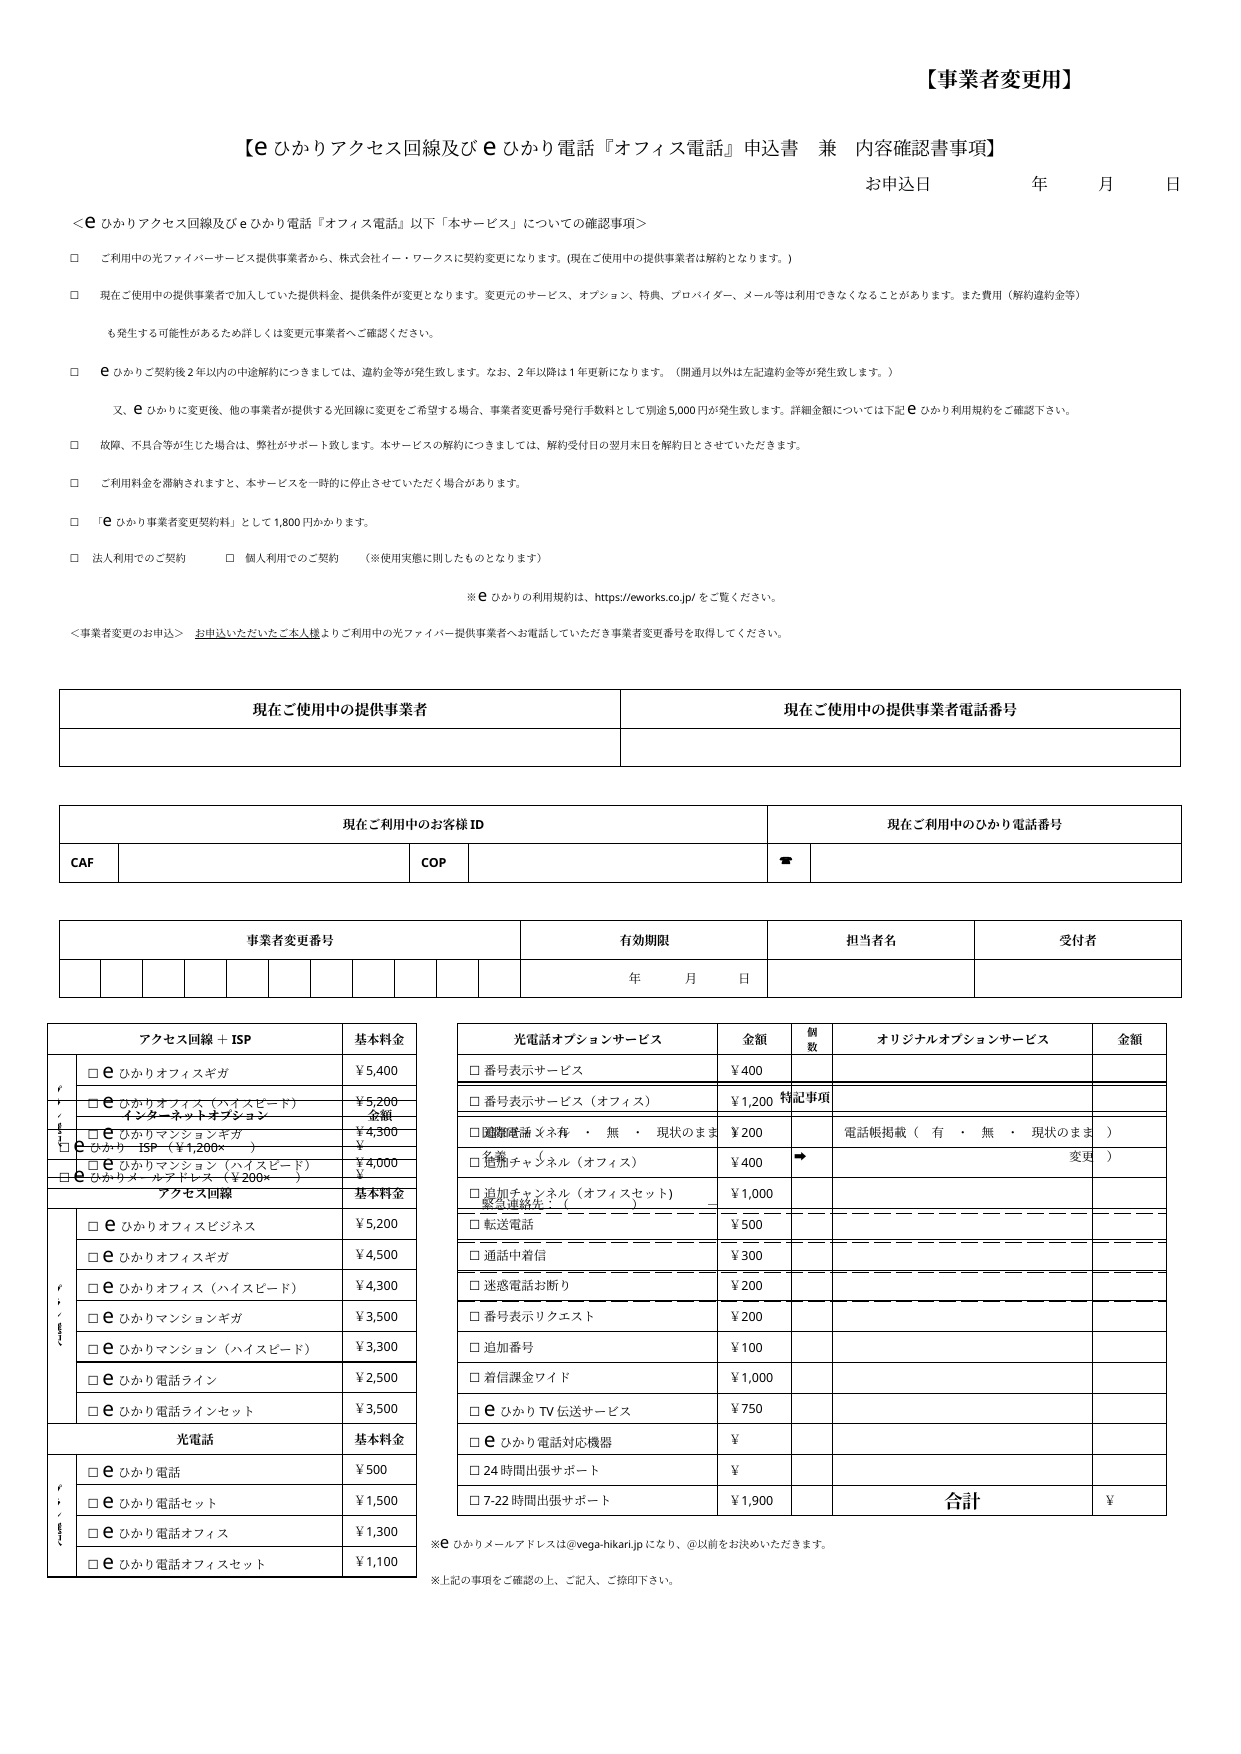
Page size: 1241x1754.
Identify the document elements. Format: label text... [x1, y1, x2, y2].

table_cell [792, 1363, 832, 1392]
table_header 現在ご利用中のお客様ID [60, 806, 767, 843]
table_header 現在ご利用中のひかり電話番号 [768, 806, 1181, 843]
table_cell [185, 960, 226, 997]
table_cell [458, 1242, 1166, 1272]
table_cell ￥4,500 [343, 1240, 416, 1269]
table_header 事業者変更番号 [60, 921, 520, 959]
text ※上記の事項をご確認の上、ご記入、ご捺印下さい。 [59, 1561, 1114, 1598]
table_cell [768, 844, 810, 882]
table_cell eひかりメールアドレス （￥200× ） [48, 1160, 342, 1188]
table_cell [60, 729, 620, 766]
text eひかりご契約後2年以内の中途解約につきましては、違約金等が発生致します。なお、2年以降は1年更新になります。（開通月以外は左記違約金等が発生致します。） [59, 351, 1181, 389]
text ご利用中の光ファイバーサービス提供事業者から、株式会社イー・ワークスに契約変更になります。(現在ご使用中の提供事業者は解約となります。) [59, 239, 1181, 276]
table_header 基本料金 [343, 1024, 416, 1054]
table_cell ￥4,300 [343, 1270, 416, 1300]
table_cell [811, 844, 1181, 882]
table_cell [437, 960, 478, 997]
table_cell [458, 1272, 1166, 1301]
table_cell [621, 729, 1180, 766]
table_cell [792, 1394, 832, 1423]
table_header アクセス回線 ＋ ISP [48, 1024, 342, 1054]
table_cell ￥750 [718, 1394, 791, 1423]
table_cell eひかりオフィス（ハイスピード） [77, 1086, 342, 1100]
table_cell 年 月 日 [521, 960, 767, 997]
table_cell CAF [60, 844, 118, 882]
table_cell ￥2,500 [343, 1363, 416, 1392]
text も発生する可能性があるため詳しくは変更元事業者へご確認ください。 [59, 314, 1181, 351]
text お申込日 年 月 日 [59, 164, 1181, 201]
table_cell アクセス回線 [48, 1189, 342, 1208]
table_cell [1093, 1055, 1166, 1081]
text ＜eひかりアクセス回線及びeひかり電話『オフィス電話』以下「本サービス」についての確認事項＞ [59, 201, 1181, 239]
table_cell 光電話 [48, 1424, 342, 1453]
table_cell プラン選択 [48, 1209, 76, 1423]
table_header 金額 [718, 1024, 791, 1054]
table_cell [458, 1213, 1166, 1242]
table_cell [395, 960, 436, 997]
table_cell eひかりTV伝送サービス [458, 1394, 717, 1423]
table_cell 合計 [833, 1486, 1092, 1515]
table_cell eひかり電話ライン [77, 1363, 342, 1392]
table_header 受付者 [975, 921, 1181, 959]
table_cell ￥ [718, 1455, 791, 1484]
table_header オリジナルオプションサービス [833, 1024, 1092, 1054]
table_cell [458, 1301, 1166, 1331]
table_cell [60, 960, 100, 997]
text ※eひかりの利用規約は、https://eworks.co.jp/ をご覧ください。 [59, 576, 1181, 614]
table_cell ￥500 [343, 1455, 416, 1484]
table_header 現在ご使用中の提供事業者電話番号 [621, 690, 1180, 727]
table_cell eひかりオフィス（ハイスピード） [77, 1270, 342, 1300]
table_cell ￥3,500 [343, 1301, 416, 1331]
table_cell 基本料金 [343, 1189, 416, 1208]
table_cell [101, 960, 142, 997]
table_cell [792, 1455, 832, 1484]
text 【事業者変更用】 [59, 60, 1181, 97]
table_cell [119, 844, 409, 882]
table_header インターネットオプション [48, 1101, 342, 1129]
text 法人利用でのご契約 個人利用でのご契約 （※使用実態に則したものとなります） [59, 539, 1181, 576]
table_cell プラン選択 [48, 1055, 76, 1100]
table_cell eひかり電話 [77, 1455, 342, 1484]
table_cell ￥3,300 [343, 1332, 416, 1361]
text ※eひかりメールアドレスは＠vega-hikari.jpになり、＠以前をお決めいただきます。 [417, 1111, 1114, 1561]
table_cell [833, 1332, 1092, 1362]
table_cell [1093, 1455, 1166, 1484]
table_cell eひかりマンション（ハイスピード） [77, 1332, 342, 1361]
table_header 光電話オプションサービス [458, 1024, 717, 1054]
table_cell 国際電話（ 有 ・ 無 ・ 現状のまま ） 電話帳掲載（ 有 ・ 無 ・ 現状のまま ） 名義 （ ➡ 変更 ） 緊急連絡先：（ ） － [458, 1112, 1166, 1213]
table_cell ￥1,100 [343, 1547, 416, 1576]
table_cell ￥5,400 [343, 1055, 416, 1085]
table_cell eひかりオフィスギガ [77, 1240, 342, 1269]
table_cell ￥100 [718, 1332, 791, 1362]
text 「eひかり事業者変更契約料」として1,800円かかります。 [59, 501, 1181, 539]
table_cell [833, 1055, 1092, 1081]
table_cell [1093, 1394, 1166, 1423]
table_header 特記事項 [458, 1083, 1166, 1111]
table_header 金額 [1093, 1024, 1166, 1054]
table_cell [833, 1394, 1092, 1423]
text 【eひかりアクセス回線及びeひかり電話『オフィス電話』申込書 兼 内容確認書事項】 [59, 126, 1181, 164]
table_cell ￥ [1093, 1486, 1166, 1515]
text 現在ご使用中の提供事業者で加入していた提供料金、提供条件が変更となります。変更元のサービス、オプション、特典、プロバイダー、メール等は利用できなくなることがあります。また費用（解約違約金等） [59, 276, 1181, 314]
table_cell 基本料金 [343, 1424, 416, 1453]
table_cell [469, 844, 767, 882]
table_cell ￥ [343, 1130, 416, 1159]
table_header 有効期限 [521, 921, 767, 959]
table_cell ￥1,900 [718, 1486, 791, 1515]
table_cell 24時間出張サポート [458, 1455, 717, 1484]
table_cell [1093, 1424, 1166, 1454]
table_cell [1093, 1332, 1166, 1362]
table_cell [269, 960, 310, 997]
table_cell [792, 1424, 832, 1454]
table_cell eひかり電話オフィス [77, 1516, 342, 1546]
table_cell 追加番号 [458, 1332, 717, 1362]
text ＜事業者変更のお申込＞ お申込いただいたご本人様よりご利用中の光ファイバー提供事業者へお電話していただき事業者変更番号を取得してください。 [59, 614, 1181, 651]
table_cell ￥1,300 [343, 1516, 416, 1546]
table_cell ￥400 [718, 1055, 791, 1081]
table_cell eひかりオフィスギガ [77, 1055, 342, 1085]
table_cell ￥ [343, 1160, 416, 1188]
table_cell [768, 960, 974, 997]
table_header 個数 [792, 1024, 832, 1054]
table_cell 番号表示サービス [458, 1055, 717, 1081]
table_cell eひかりマンションギガ [77, 1301, 342, 1331]
table_cell [792, 1486, 832, 1515]
table_cell 7-22時間出張サポート [458, 1486, 717, 1515]
table_cell ￥1,000 [718, 1363, 791, 1392]
table_cell [833, 1455, 1092, 1484]
text 故障、不具合等が生じた場合は、弊社がサポート致します。本サービスの解約につきましては、解約受付日の翌月末日を解約日とさせていただきます。 [59, 426, 1192, 464]
table_cell [479, 960, 520, 997]
table_cell [311, 960, 352, 997]
table_cell ￥5,200 [343, 1086, 416, 1100]
table_cell [975, 960, 1181, 997]
table_cell [833, 1363, 1092, 1392]
table_cell eひかり ISP （￥1,200× ） [48, 1130, 342, 1159]
table_cell [227, 960, 268, 997]
table_cell [353, 960, 394, 997]
table_cell ￥1,500 [343, 1485, 416, 1515]
text ご利用料金を滞納されますと、本サービスを一時的に停止させていただく場合があります。 [59, 464, 1181, 501]
table_cell 着信課金ワイド [458, 1363, 717, 1392]
table_cell プラン選択 [48, 1455, 76, 1576]
table_cell eひかり電話ラインセット [77, 1393, 342, 1423]
table_cell [1093, 1363, 1166, 1392]
table_header 担当者名 [768, 921, 974, 959]
table_cell eひかりオフィスビジネス [77, 1209, 342, 1238]
table_cell [143, 960, 184, 997]
table_cell eひかり電話セット [77, 1485, 342, 1515]
table_cell eひかり電話対応機器 [458, 1424, 717, 1454]
table_cell [833, 1424, 1092, 1454]
table_header 金額 [343, 1101, 416, 1129]
table_cell COP [410, 844, 468, 882]
table_cell [792, 1332, 832, 1362]
table_cell ￥5,200 [343, 1209, 416, 1238]
table_cell eひかり電話オフィスセット [77, 1547, 342, 1576]
table_cell [792, 1055, 832, 1081]
table_cell ￥3,500 [343, 1393, 416, 1423]
table_cell ￥ [718, 1424, 791, 1454]
text 又、eひかりに変更後、他の事業者が提供する光回線に変更をご希望する場合、事業者変更番号発行手数料として別途5,000円が発生致します。詳細金額については下記eひかり利用規約をご確認下さい。 [81, 389, 1181, 426]
table_header 現在ご使用中の提供事業者 [60, 690, 620, 727]
